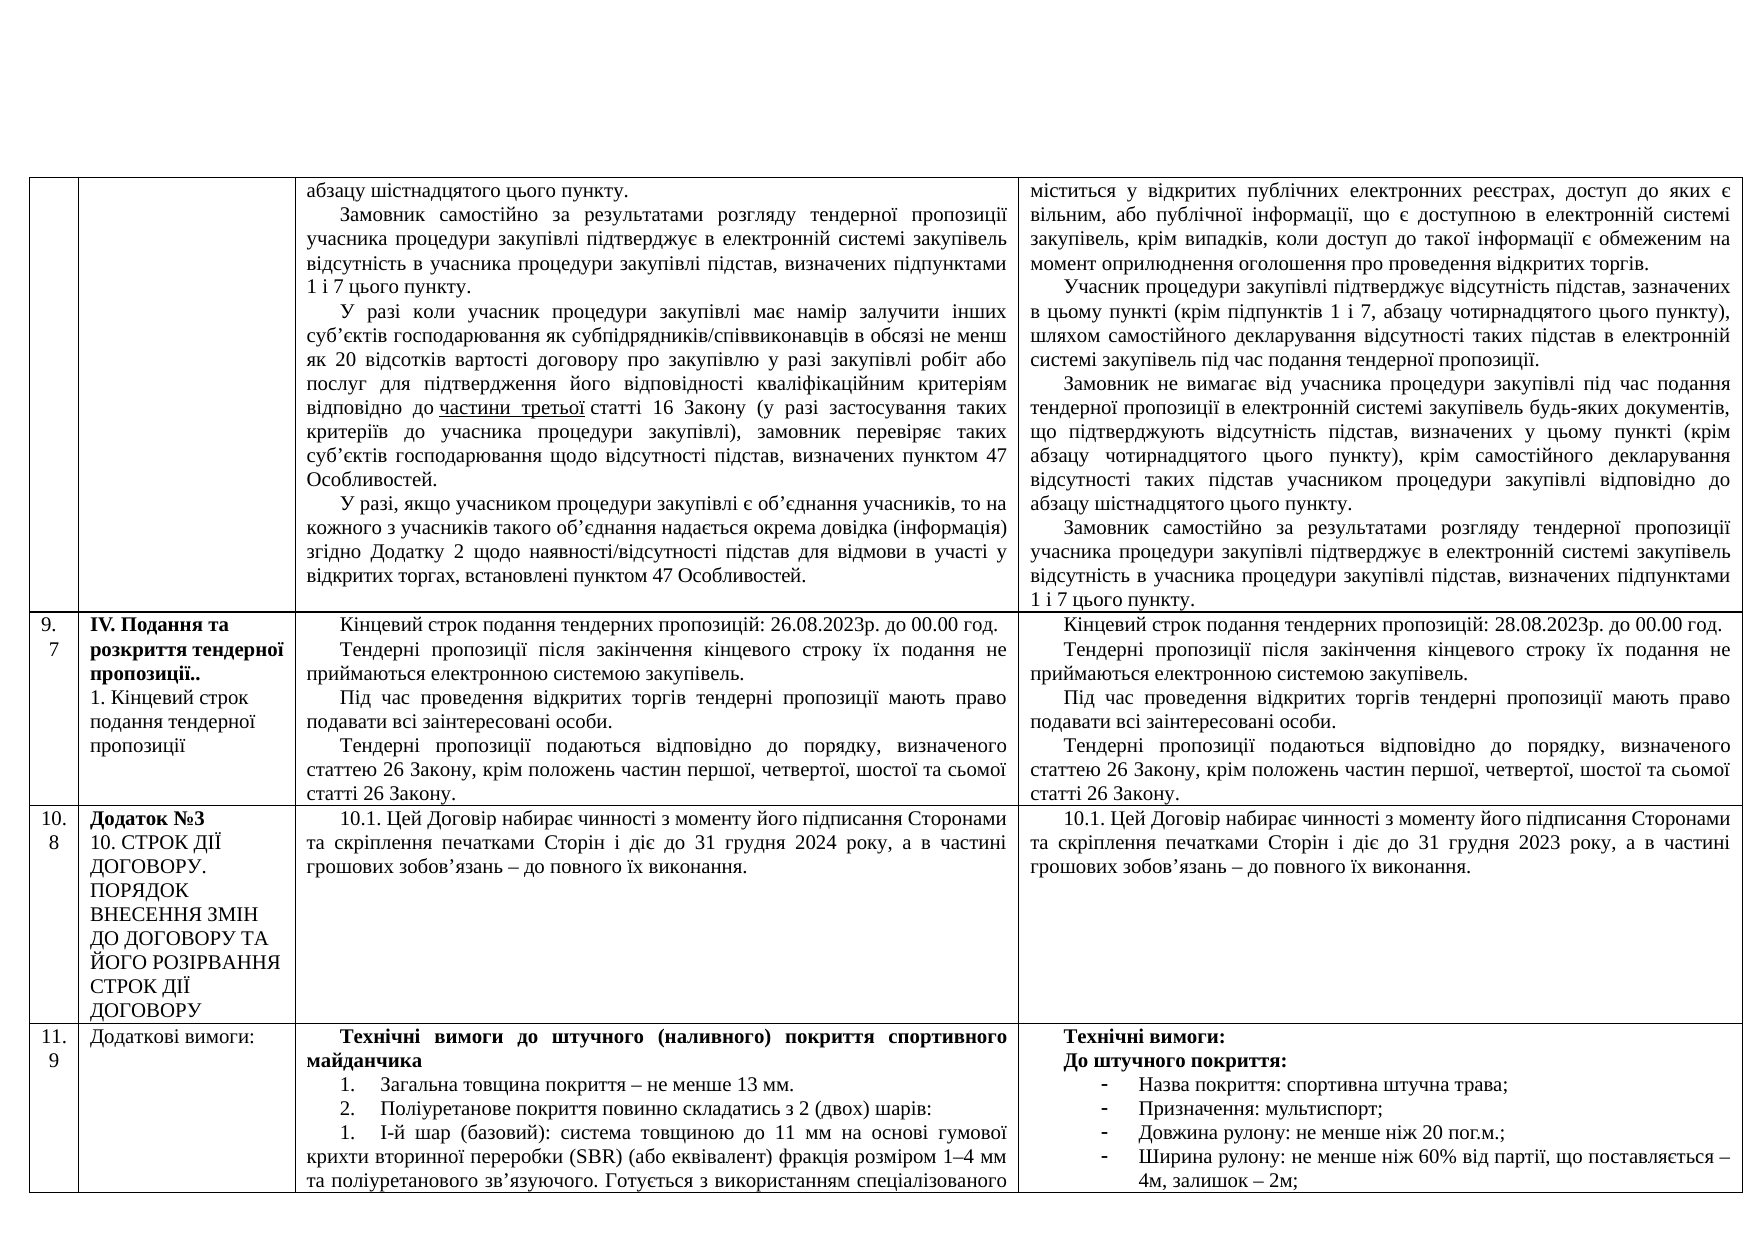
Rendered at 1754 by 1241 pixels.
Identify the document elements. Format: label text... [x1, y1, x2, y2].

table_cell Додаток №3 10. СТРОК ДІЇ ДОГОВОРУ. ПОРЯДОК ВНЕСЕННЯ ЗМІН ДО ДОГОВОРУ ТА ЙОГО РОЗІРВАННЯ СТРОК ДІЇ ДОГОВОРУ [79, 806, 295, 1022]
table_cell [79, 178, 295, 611]
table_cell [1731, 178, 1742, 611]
table_cell 7 [30, 613, 78, 805]
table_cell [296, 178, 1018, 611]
table_cell 8 [30, 806, 78, 1022]
table_cell 9 [30, 1024, 78, 1192]
table_cell Кінцевий строк подання тендерних пропозицій: 26.08.2023р. до 00.00 год. Тендерні пропозиції після закінчення кінцевого строку їх подання не приймаються електронною системою закупівель. Під час проведення відкритих торгів тендерні пропозиції мають право подавати всі заінтересовані особи. Тендерні пропозиції подаються відповідно до порядку, визначеного статтею 26 Закону, крім положень частин першої, четвертої, шостої та сьомої статті 26 Закону. [296, 613, 1018, 805]
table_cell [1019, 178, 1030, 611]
table_cell ІV. Подання та розкриття тендерної пропозиції.. 1. Кінцевий строк подання тендерної пропозиції [79, 613, 295, 805]
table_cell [296, 1024, 1018, 1192]
table_cell Додаткові вимоги: [79, 1024, 295, 1192]
table_cell Кінцевий строк подання тендерних пропозицій: 28.08.2023р. до 00.00 год. Тендерні пропозиції після закінчення кінцевого строку їх подання не приймаються електронною системою закупівель. Під час проведення відкритих торгів тендерні пропозиції мають право подавати всі заінтересовані особи. Тендерні пропозиції подаються відповідно до порядку, визначеного статтею 26 Закону, крім положень частин першої, четвертої, шостої та сьомої статті 26 Закону. [1019, 613, 1742, 805]
table_cell 10.1. Цей Договір набирає чинності з моменту його підписання Сторонами та скріплення печатками Сторін і діє до 31 грудня 2023 року, а в частині грошових зобов’язань – до повного їх виконання. [1019, 806, 1742, 1022]
table_cell 6 [30, 178, 78, 611]
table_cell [1019, 1024, 1742, 1192]
table_cell 10.1. Цей Договір набирає чинності з моменту його підписання Сторонами та скріплення печатками Сторін і діє до 31 грудня 2024 року, а в частині грошових зобов’язань – до повного їх виконання. [296, 806, 1018, 1022]
